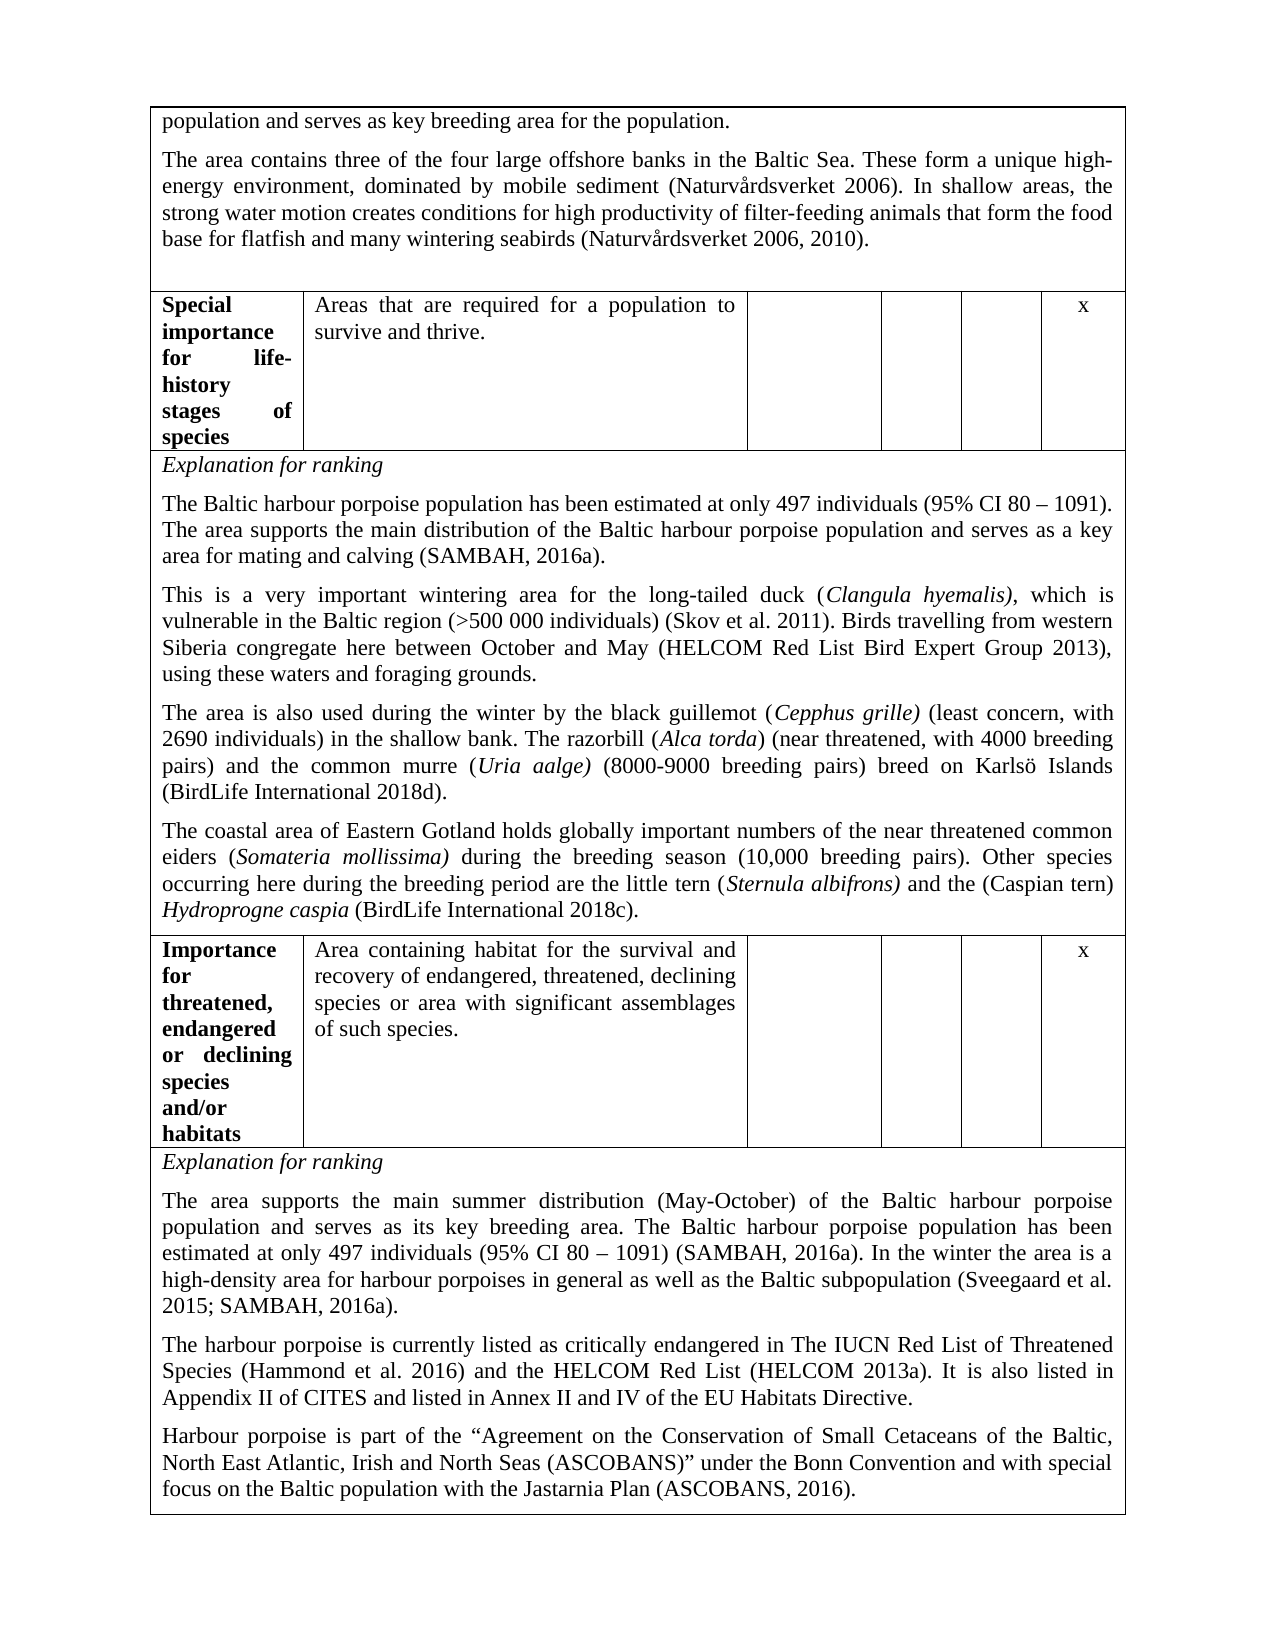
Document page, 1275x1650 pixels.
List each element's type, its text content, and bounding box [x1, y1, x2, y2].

table_cell [962, 292, 1041, 450]
table_cell x [1042, 936, 1125, 1147]
table_cell [962, 936, 1041, 1147]
table_cell x [1042, 292, 1125, 450]
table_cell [151, 1148, 1125, 1514]
table_cell Explanation for ranking The Baltic harbour porpoise population has been estimated at only 497 individuals (95% CI 80 – 1091). The area supports the main distribution of the Baltic harbour porpoise population and serves as a key area for mating and calving (SAMBAH, 2016a). This is a very important wintering area for the long-tailed duck (Clangula hyemalis), which is vulnerable in the Baltic region (>500 000 individuals) (Skov et al. 2011). Birds travelling from western Siberia congregate here between October and May (HELCOM Red List Bird Expert Group 2013), using these waters and foraging grounds. The area is also used during the winter by the black guillemot (Cepphus grille) (least concern, with 2690 individuals) in the shallow bank. The razorbill (Alca torda) (near threatened, with 4000 breeding pairs) and the common murre (Uria aalge) (8000-9000 breeding pairs) breed on Karlsö Islands (BirdLife International 2018d). The coastal area of Eastern Gotland holds globally important numbers of the near threatened common eiders (Somateria mollissima) during the breeding season (10,000 breeding pairs). Other species occurring here during the breeding period are the little tern (Sternula albifrons) and the (Caspian tern) Hydroprogne caspia (BirdLife International 2018c). [151, 451, 1125, 935]
table_cell [748, 936, 881, 1147]
table_cell Areas that are required for a population to survive and thrive. [304, 292, 747, 450]
table_cell Area containing habitat for the survival and recovery of endangered, threatened, declining species or area with significant assemblages of such species. [304, 936, 747, 1147]
table_cell Importance for threatened, endangered or declining species and/or habitats [151, 936, 303, 1147]
table_cell Special importance for life-history stages of species [151, 292, 303, 450]
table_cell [151, 108, 1125, 291]
table_cell [748, 292, 881, 450]
table_cell [882, 292, 961, 450]
table_cell [882, 936, 961, 1147]
